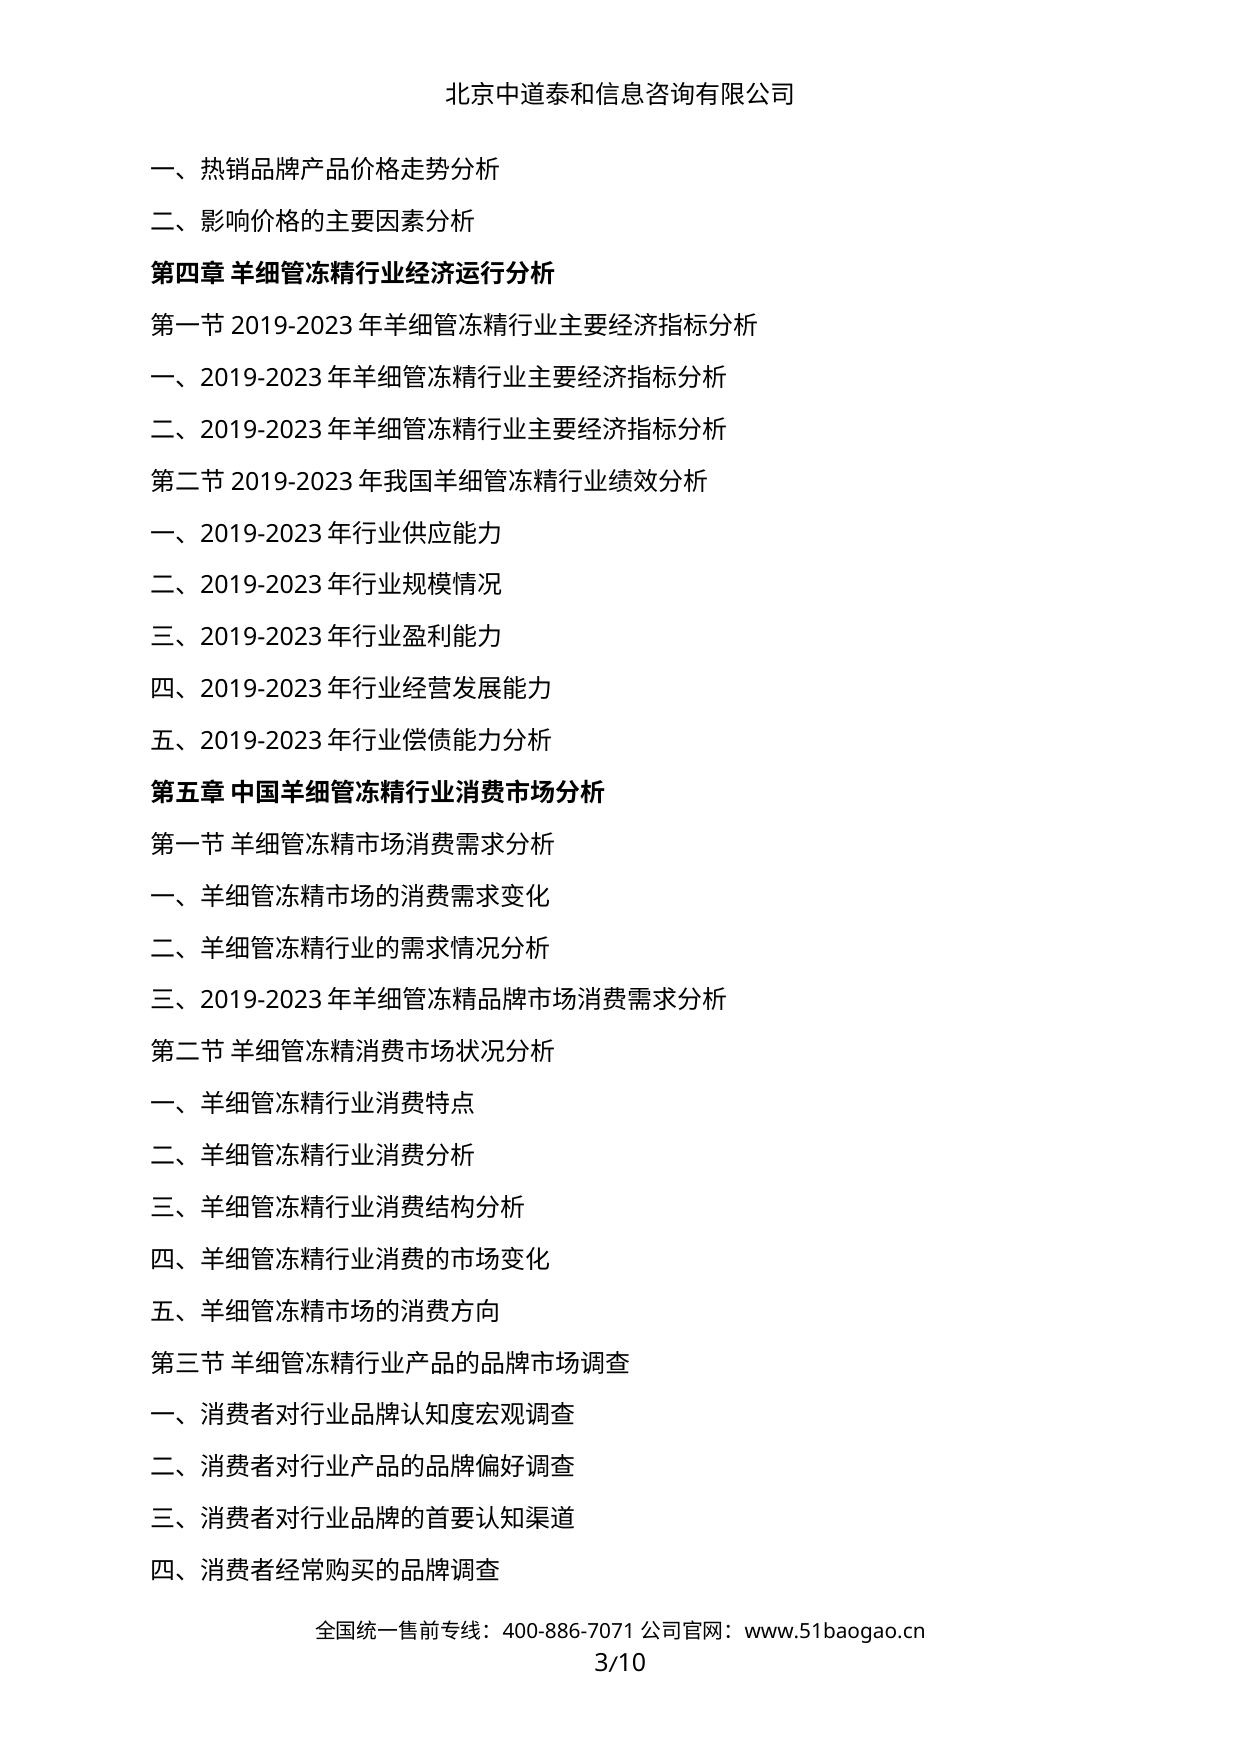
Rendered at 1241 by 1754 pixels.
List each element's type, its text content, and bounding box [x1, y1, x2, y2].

text 二、影响价格的主要因素分析 [150, 202, 1090, 238]
text 第一节 2019-2023年羊细管冻精行业主要经济指标分析 [150, 306, 1090, 342]
text 四、2019-2023年行业经营发展能力 [150, 669, 1090, 705]
text 一、消费者对行业品牌认知度宏观调查 [150, 1395, 1090, 1431]
text 二、2019-2023年行业规模情况 [150, 565, 1090, 601]
text 三、羊细管冻精行业消费结构分析 [150, 1187, 1090, 1224]
text 第二节 羊细管冻精消费市场状况分析 [150, 1032, 1090, 1068]
text 一、羊细管冻精市场的消费需求变化 [150, 876, 1090, 912]
text 二、羊细管冻精行业的需求情况分析 [150, 928, 1090, 964]
text 三、2019-2023年行业盈利能力 [150, 617, 1090, 653]
text 二、2019-2023年羊细管冻精行业主要经济指标分析 [150, 409, 1090, 446]
text 二、羊细管冻精行业消费分析 [150, 1136, 1090, 1172]
text 二、消费者对行业产品的品牌偏好调查 [150, 1447, 1090, 1483]
text 第二节 2019-2023年我国羊细管冻精行业绩效分析 [150, 461, 1090, 497]
text 五、2019-2023年行业偿债能力分析 [150, 721, 1090, 757]
text 三、消费者对行业品牌的首要认知渠道 [150, 1499, 1090, 1535]
text 一、2019-2023年行业供应能力 [150, 513, 1090, 549]
text 一、2019-2023年羊细管冻精行业主要经济指标分析 [150, 357, 1090, 394]
text 三、2019-2023年羊细管冻精品牌市场消费需求分析 [150, 980, 1090, 1016]
text 第五章 中国羊细管冻精行业消费市场分析 [150, 772, 1090, 809]
text 四、消费者经常购买的品牌调查 [150, 1551, 1090, 1587]
text 一、热销品牌产品价格走势分析 [150, 150, 1090, 186]
text 第四章 羊细管冻精行业经济运行分析 [150, 254, 1090, 290]
text 五、羊细管冻精市场的消费方向 [150, 1291, 1090, 1327]
text 第三节 羊细管冻精行业产品的品牌市场调查 [150, 1343, 1090, 1379]
text 一、羊细管冻精行业消费特点 [150, 1084, 1090, 1120]
text 四、羊细管冻精行业消费的市场变化 [150, 1239, 1090, 1276]
text 第一节 羊细管冻精市场消费需求分析 [150, 824, 1090, 861]
